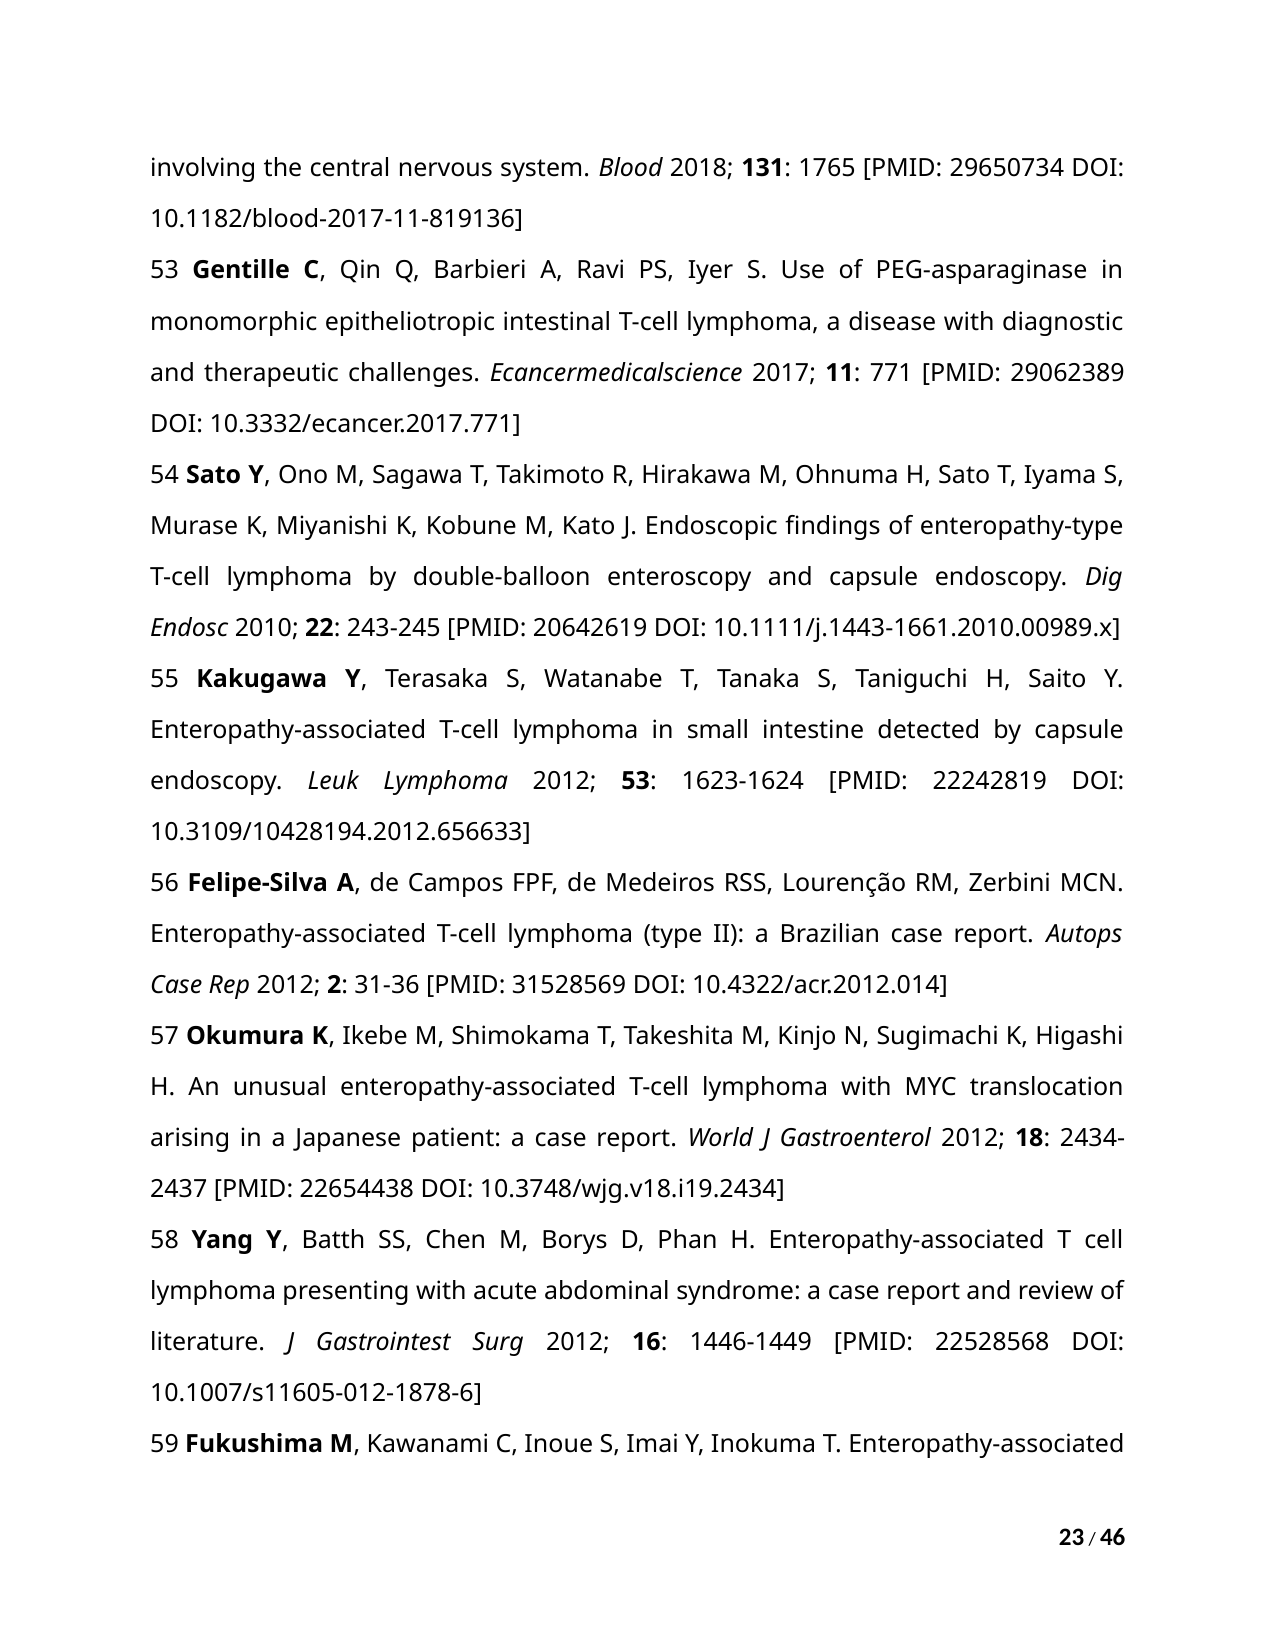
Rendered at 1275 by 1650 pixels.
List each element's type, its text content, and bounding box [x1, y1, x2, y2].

text 55 Kakugawa Y, Terasaka S, Watanabe T, Tanaka S, Taniguchi H, Saito Y. Enteropathy-associated T-cell lymphoma in small intestine detected by capsule endoscopy. Leuk Lymphoma 2012; 53: 1623-1624 [PMID: 22242819 DOI: 10.3109/10428194.2012.656633] [150, 660, 1125, 848]
text 53 Gentille C, Qin Q, Barbieri A, Ravi PS, Iyer S. Use of PEG-asparaginase in monomorphic epitheliotropic intestinal T-cell lymphoma, a disease with diagnostic and therapeutic challenges. Ecancermedicalscience 2017; 11: 771 [PMID: 29062389 DOI: 10.3332/ecancer.2017.771] [150, 252, 1125, 439]
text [150, 150, 1125, 235]
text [150, 1426, 1125, 1460]
text 58 Yang Y, Batth SS, Chen M, Borys D, Phan H. Enteropathy-associated T cell lymphoma presenting with acute abdominal syndrome: a case report and review of literature. J Gastrointest Surg 2012; 16: 1446-1449 [PMID: 22528568 DOI: 10.1007/s11605-012-1878-6] [150, 1222, 1125, 1409]
text 56 Felipe-Silva A, de Campos FPF, de Medeiros RSS, Lourenção RM, Zerbini MCN. Enteropathy-associated T-cell lymphoma (type II): a Brazilian case report. Autops Case Rep 2012; 2: 31-36 [PMID: 31528569 DOI: 10.4322/acr.2012.014] [150, 864, 1125, 1001]
text 57 Okumura K, Ikebe M, Shimokama T, Takeshita M, Kinjo N, Sugimachi K, Higashi H. An unusual enteropathy-associated T-cell lymphoma with MYC translocation arising in a Japanese patient: a case report. World J Gastroenterol 2012; 18: 2434-2437 [PMID: 22654438 DOI: 10.3748/wjg.v18.i19.2434] [150, 1018, 1125, 1205]
text 54 Sato Y, Ono M, Sagawa T, Takimoto R, Hirakawa M, Ohnuma H, Sato T, Iyama S, Murase K, Miyanishi K, Kobune M, Kato J. Endoscopic findings of enteropathy-type T-cell lymphoma by double-balloon enteroscopy and capsule endoscopy. Dig Endosc 2010; 22: 243-245 [PMID: 20642619 DOI: 10.1111/j.1443-1661.2010.00989.x] [150, 456, 1125, 643]
